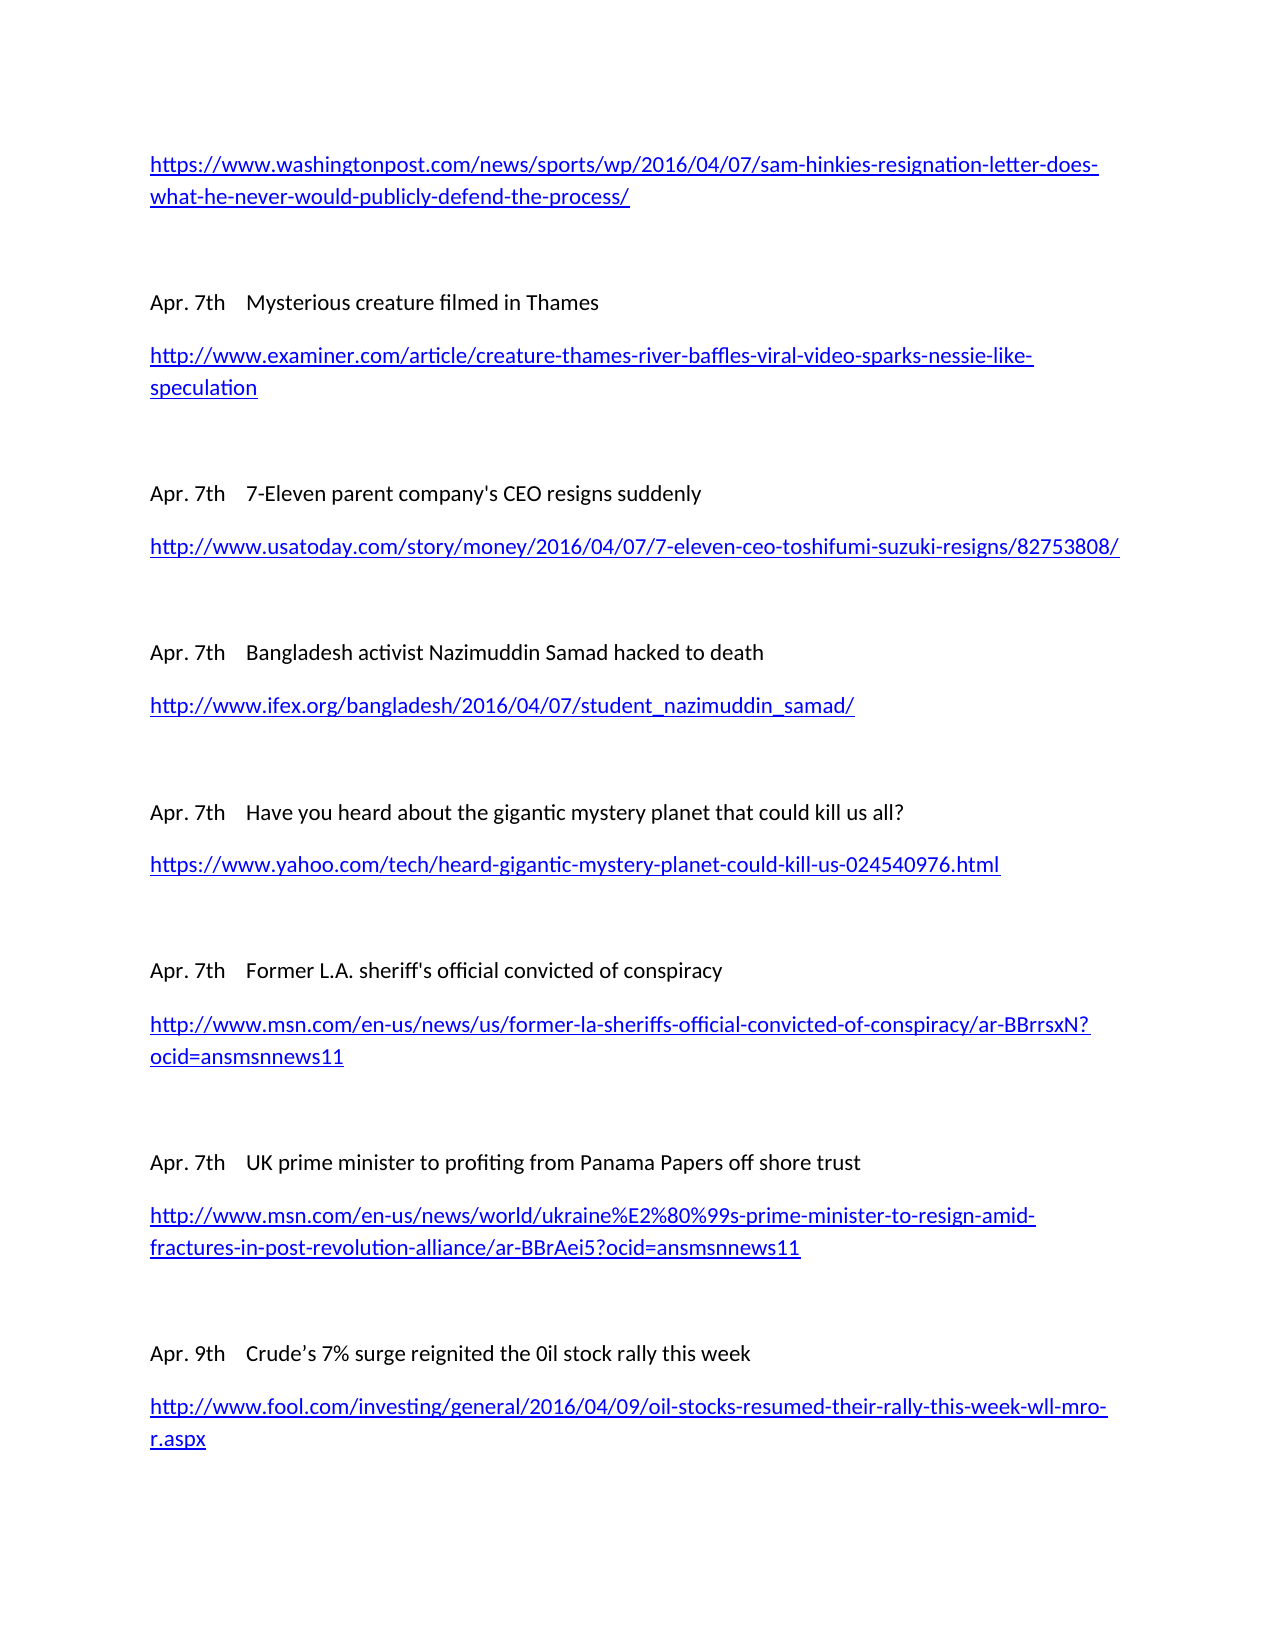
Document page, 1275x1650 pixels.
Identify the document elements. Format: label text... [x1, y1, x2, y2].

text Apr. 7th UK prime minister to profiting from Panama Papers off shore trust [150, 1148, 1125, 1176]
text Apr. 7th Bangladesh activist Nazimuddin Samad hacked to death [150, 638, 1125, 667]
text http://www.usatoday.com/story/money/2016/04/07/7-eleven-ceo-toshifumi-suzuki-resigns/82753808/ [150, 532, 1125, 561]
text https://www.yahoo.com/tech/heard-gigantic-mystery-planet-could-kill-us-024540976.html [150, 851, 1125, 879]
text Apr. 7th Mysterious creature filmed in Thames [150, 288, 1125, 316]
text Apr. 9th Crude’s 7% surge reignited the 0il stock rally this week [150, 1339, 1125, 1367]
text http://www.msn.com/en-us/news/world/ukraine%E2%80%99s-prime-minister-to-resign-amid-fractures-in-post-revolution-alliance/ar-BBrAei5?ocid=ansmsnnews11 [150, 1201, 1125, 1261]
text https://www.washingtonpost.com/news/sports/wp/2016/04/07/sam-hinkies-resignation-letter-does-what-he-never-would-publicly-defend-the-process/ [150, 150, 1125, 210]
text Apr. 7th Former L.A. sheriff's official convicted of conspiracy [150, 957, 1125, 985]
text http://www.examiner.com/article/creature-thames-river-baffles-viral-video-sparks-nessie-like-speculation [150, 341, 1125, 401]
text Apr. 7th 7-Eleven parent company's CEO resigns suddenly [150, 479, 1125, 507]
text http://www.ifex.org/bangladesh/2016/04/07/student_nazimuddin_samad/ [150, 692, 1125, 719]
text http://www.msn.com/en-us/news/us/former-la-sheriffs-official-convicted-of-conspiracy/ar-BBrrsxN?ocid=ansmsnnews11 [150, 1010, 1125, 1070]
text Apr. 7th Have you heard about the gigantic mystery planet that could kill us all? [150, 798, 1125, 826]
text http://www.fool.com/investing/general/2016/04/09/oil-stocks-resumed-their-rally-this-week-wll-mro-r.aspx [150, 1392, 1125, 1452]
